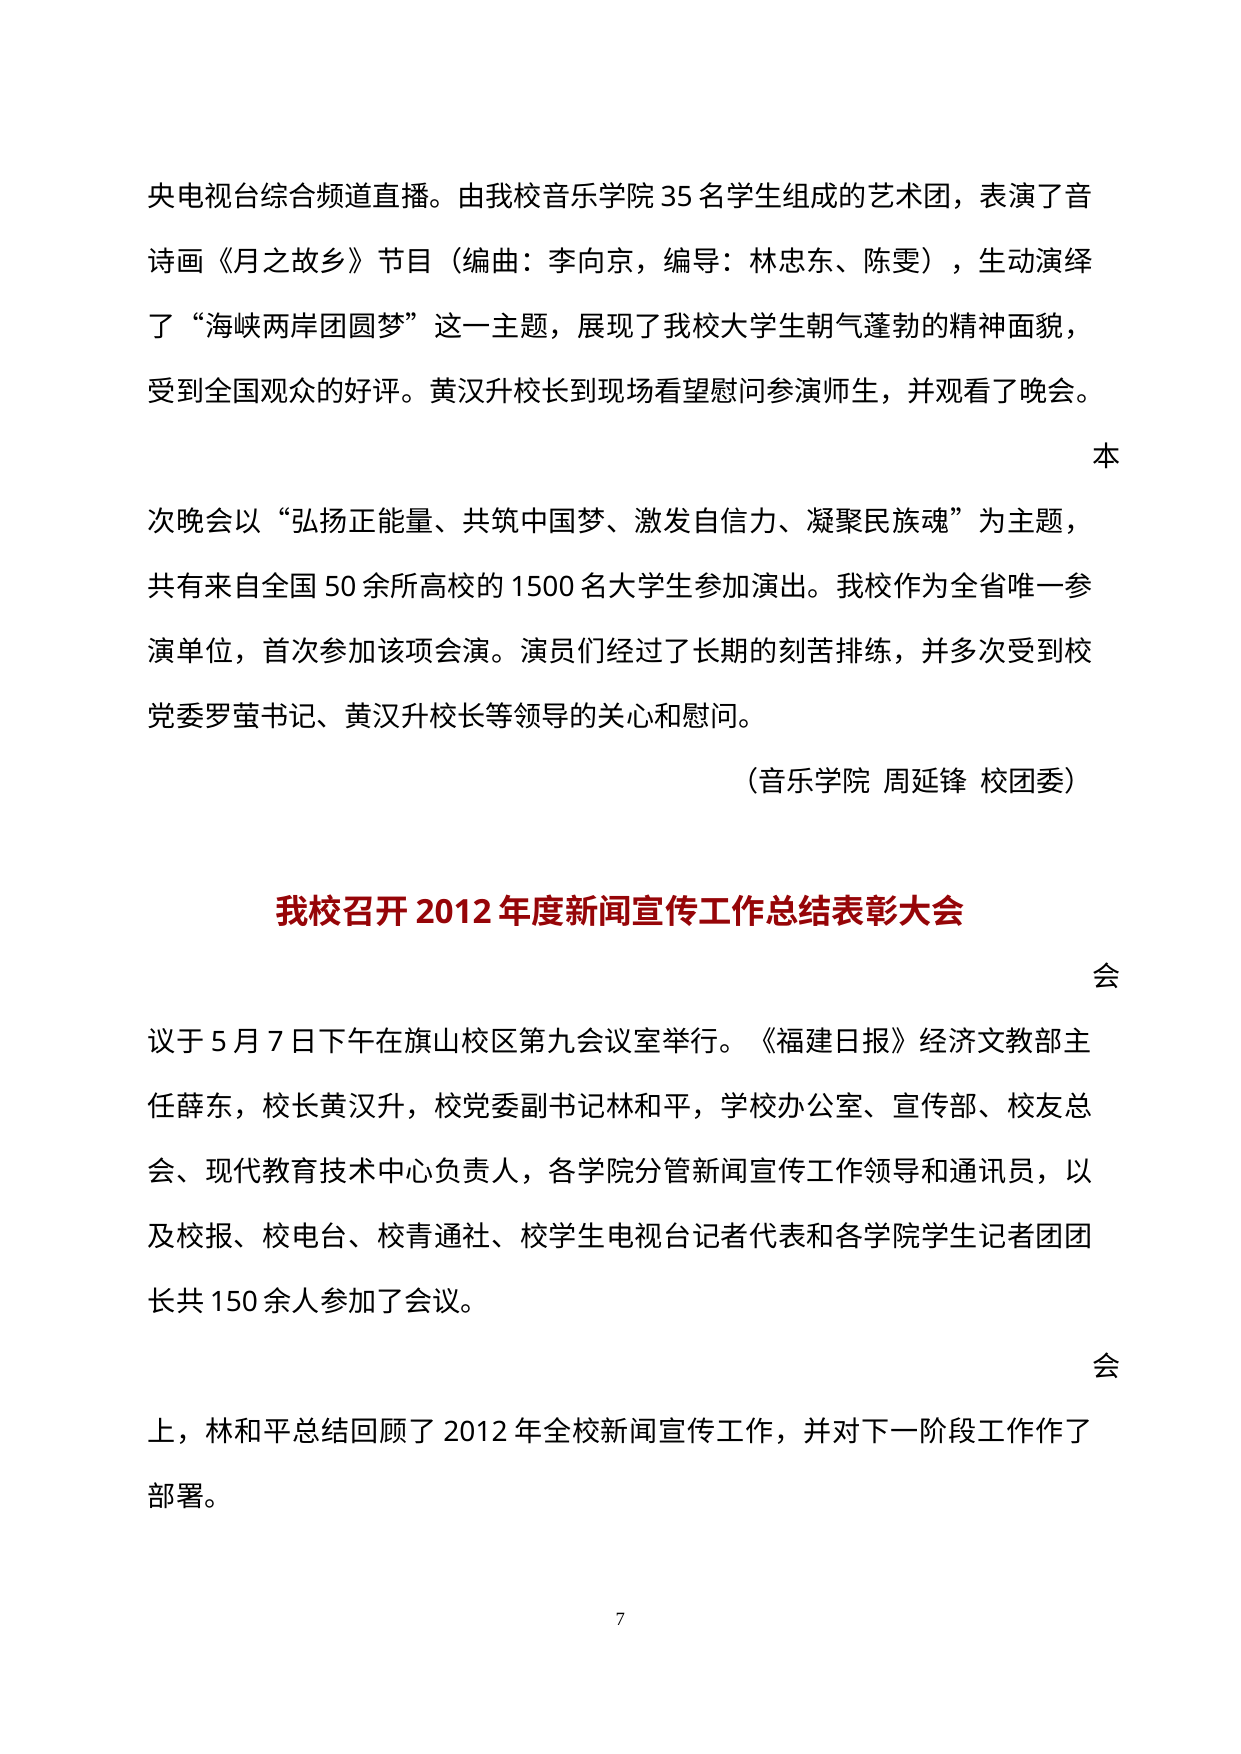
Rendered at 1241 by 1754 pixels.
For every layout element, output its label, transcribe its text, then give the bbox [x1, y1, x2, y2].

text 本次晚会以“弘扬正能量、共筑中国梦、激发自信力、凝聚民族魂”为主题，共有来自全国50余所高校的1500名大学生参加演出。我校作为全省唯一参演单位，首次参加该项会演。演员们经过了长期的刻苦排练，并多次受到校党委罗萤书记、黄汉升校长等领导的关心和慰问。 [148, 422, 1092, 747]
text 会议于5月7日下午在旗山校区第九会议室举行。《福建日报》经济文教部主任薛东，校长黄汉升，校党委副书记林和平，学校办公室、宣传部、校友总会、现代教育技术中心负责人，各学院分管新闻宣传工作领导和通讯员，以及校报、校电台、校青通社、校学生电视台记者代表和各学院学生记者团团长共150余人参加了会议。 [148, 942, 1092, 1332]
text 我校召开2012年度新闻宣传工作总结表彰大会 [148, 877, 1092, 942]
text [148, 162, 1092, 422]
text 会上，林和平总结回顾了2012年全校新闻宣传工作，并对下一阶段工作作了部署。 [148, 1332, 1092, 1527]
text （音乐学院 周延锋 校团委） [148, 747, 1092, 812]
